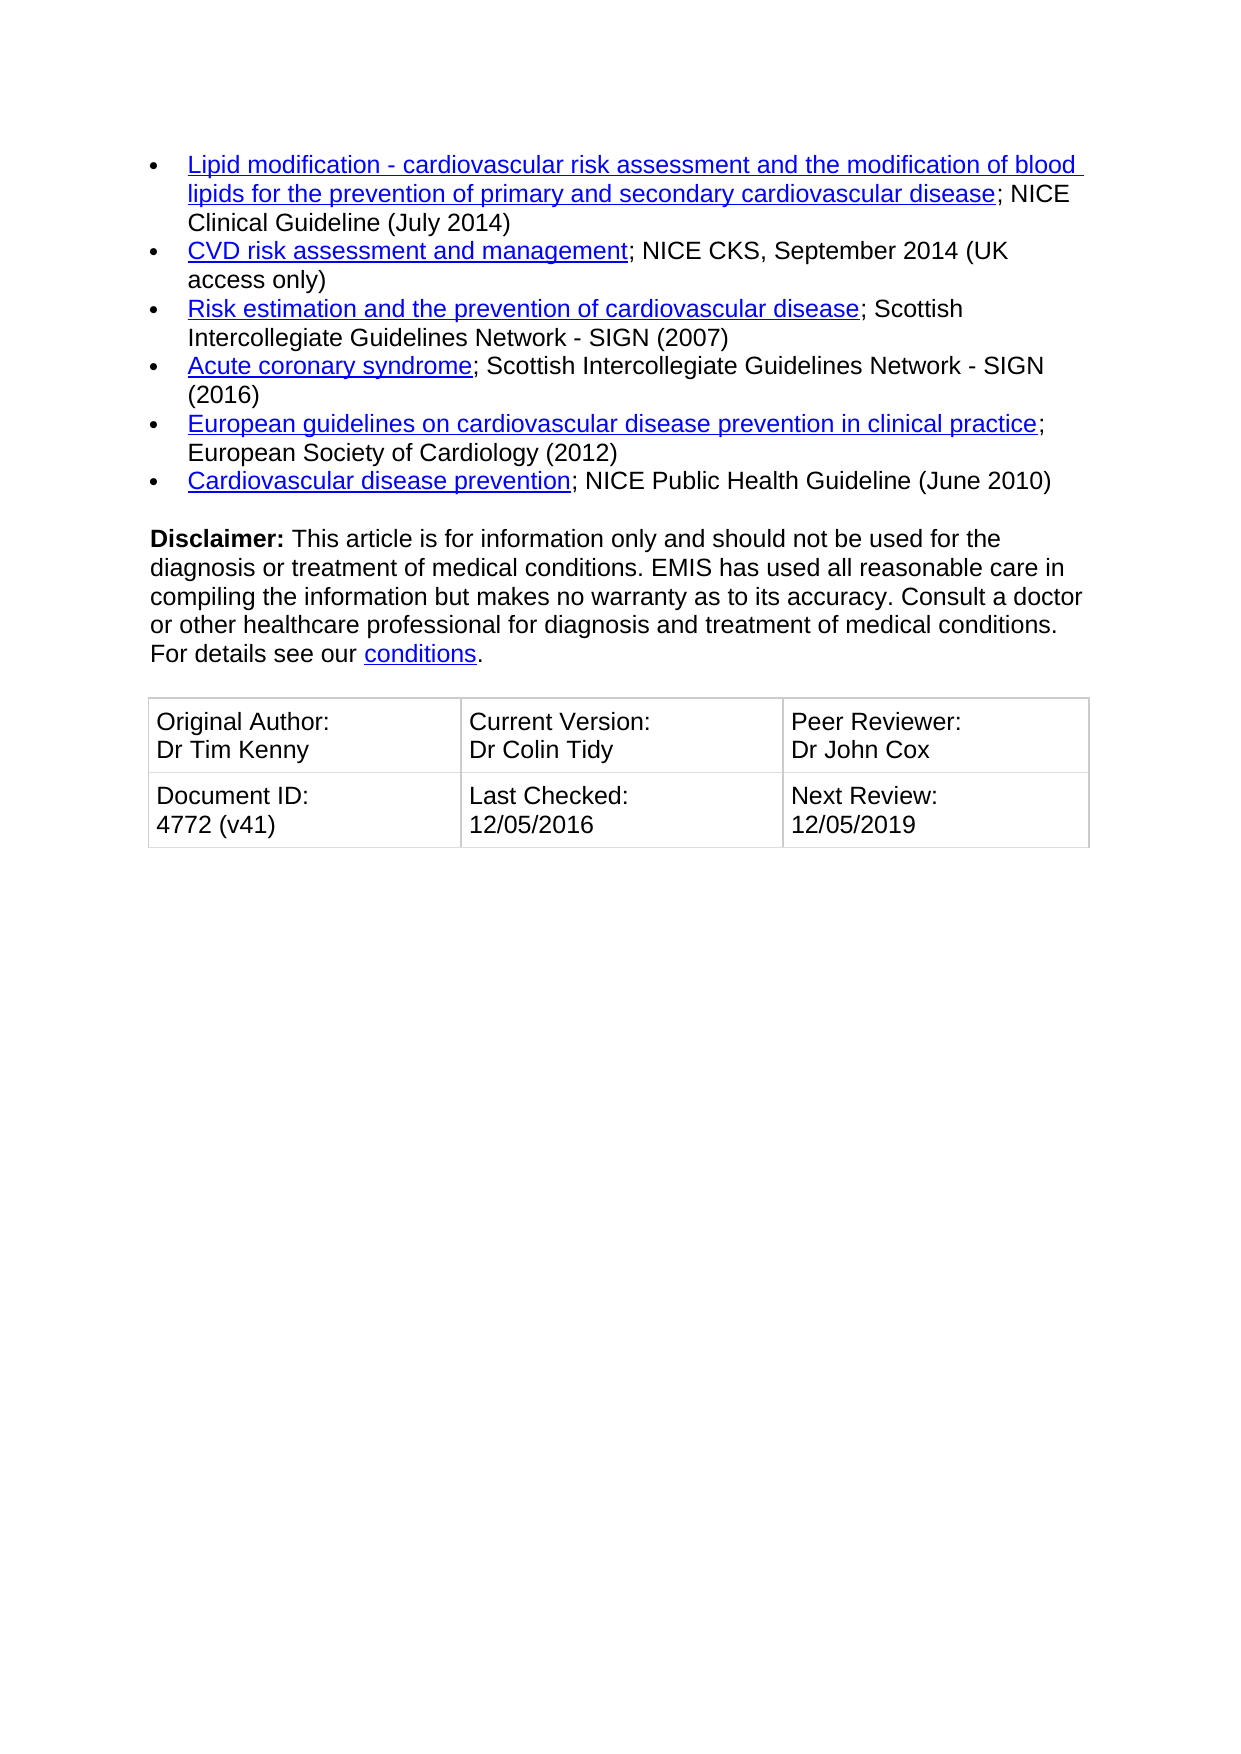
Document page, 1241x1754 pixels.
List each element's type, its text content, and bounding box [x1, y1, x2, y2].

list Cardiovascular disease prevention; NICE Public Health Guideline (June 2010) [150, 466, 1090, 495]
list Acute coronary syndrome; Scottish Intercollegiate Guidelines Network - SIGN (2016) [150, 351, 1090, 409]
list Lipid modification - cardiovascular risk assessment and the modification of blood lipids for the prevention of primary and secondary cardiovascular disease; NICE Clinical Guideline (July 2014) [150, 150, 1090, 236]
list Risk estimation and the prevention of cardiovascular disease; Scottish Intercollegiate Guidelines Network - SIGN (2007) [150, 294, 1090, 351]
text Disclaimer: This article is for information only and should not be used for the diagnosis or treatment of medical conditions. EMIS has used all reasonable care in compiling the information but makes no warranty as to its accuracy. Consult a doctor or other healthcare professional for diagnosis and treatment of medical conditions. For details see our conditions. [150, 524, 1090, 668]
table_header Peer Reviewer: Dr John Cox [784, 699, 1088, 772]
table_cell Document ID: 4772 (v41) [149, 773, 460, 846]
list CVD risk assessment and management; NICE CKS, September 2014 (UK access only) [150, 236, 1090, 294]
table_header Original Author: Dr Tim Kenny [149, 699, 460, 772]
table_cell Last Checked: 12/05/2016 [462, 773, 782, 846]
list European guidelines on cardiovascular disease prevention in clinical practice; European Society of Cardiology (2012) [150, 409, 1090, 466]
table_cell Next Review: 12/05/2019 [784, 773, 1088, 846]
table_header Current Version: Dr Colin Tidy [462, 699, 782, 772]
